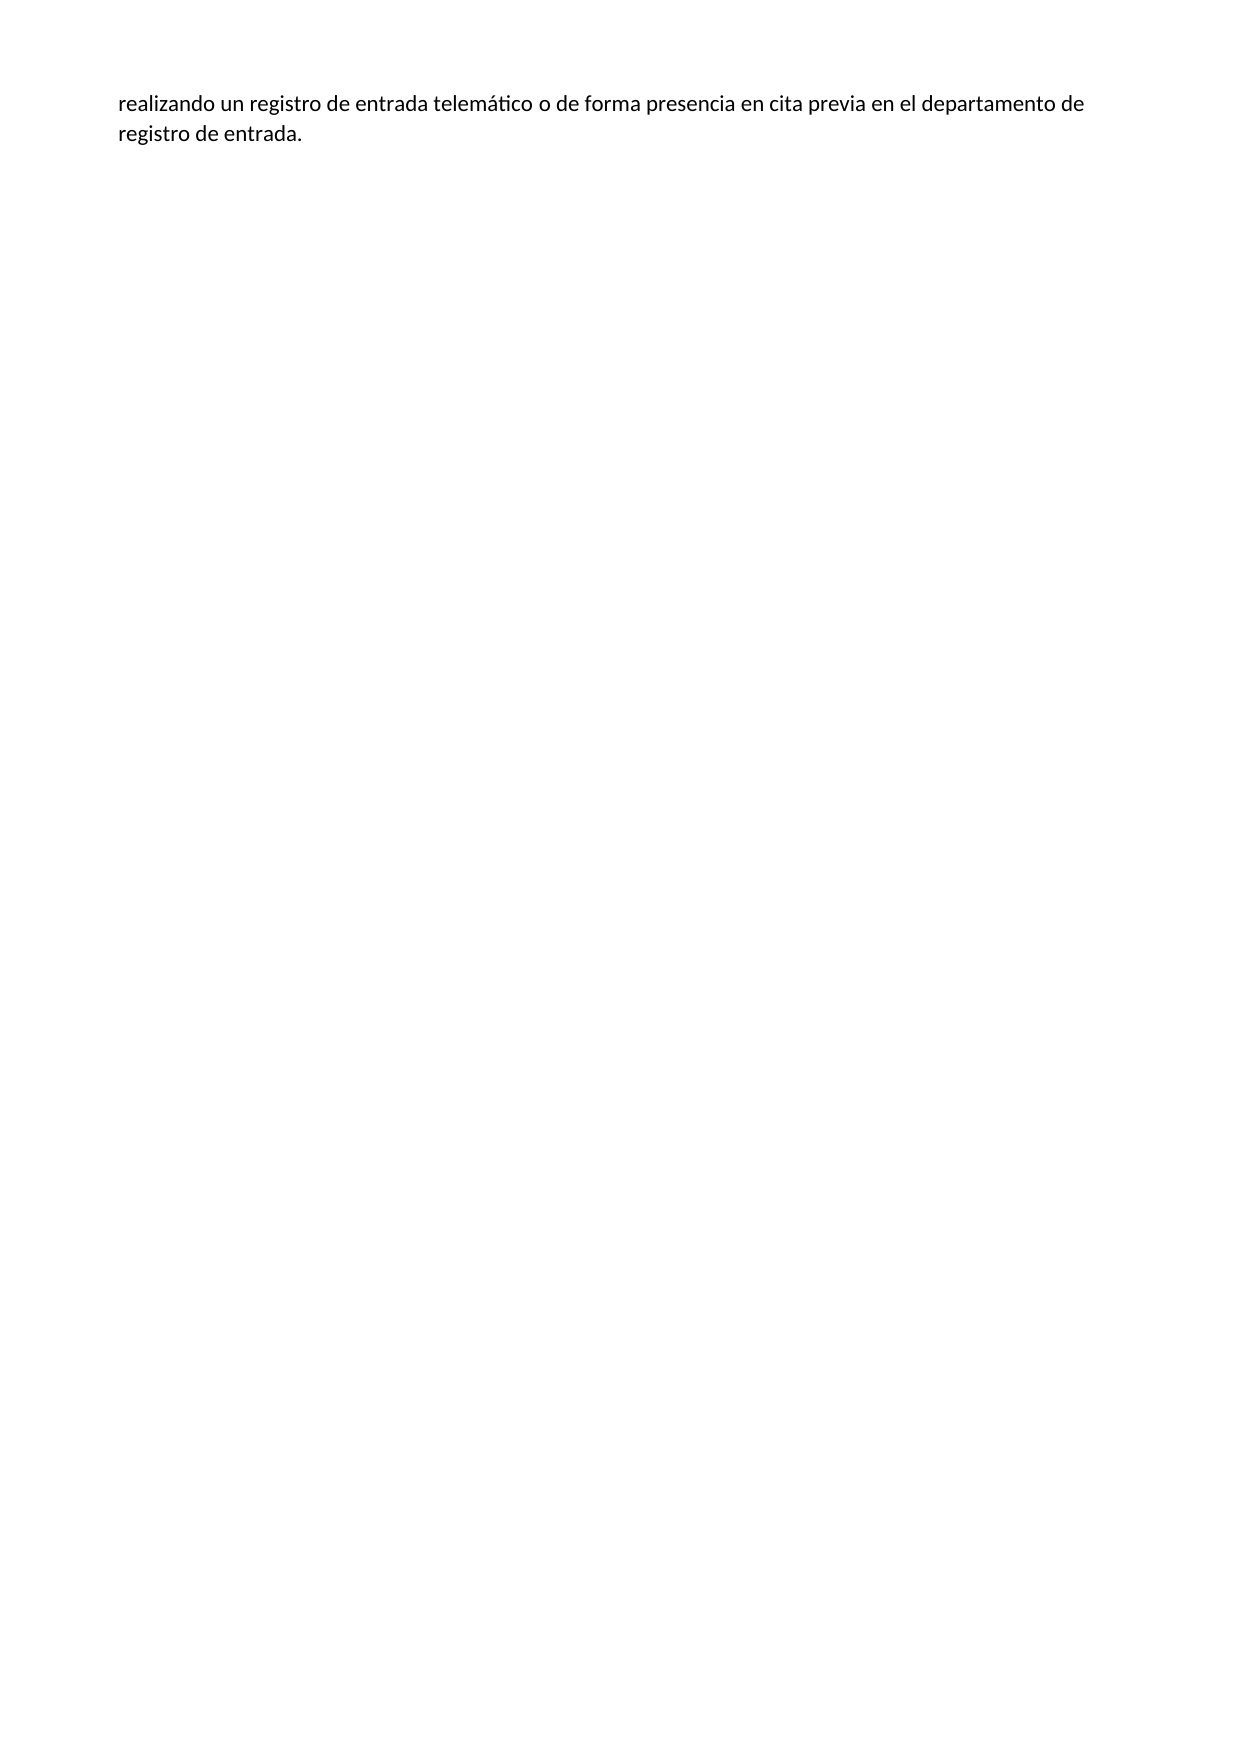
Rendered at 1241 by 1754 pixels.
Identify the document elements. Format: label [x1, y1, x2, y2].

text [118, 89, 1122, 147]
